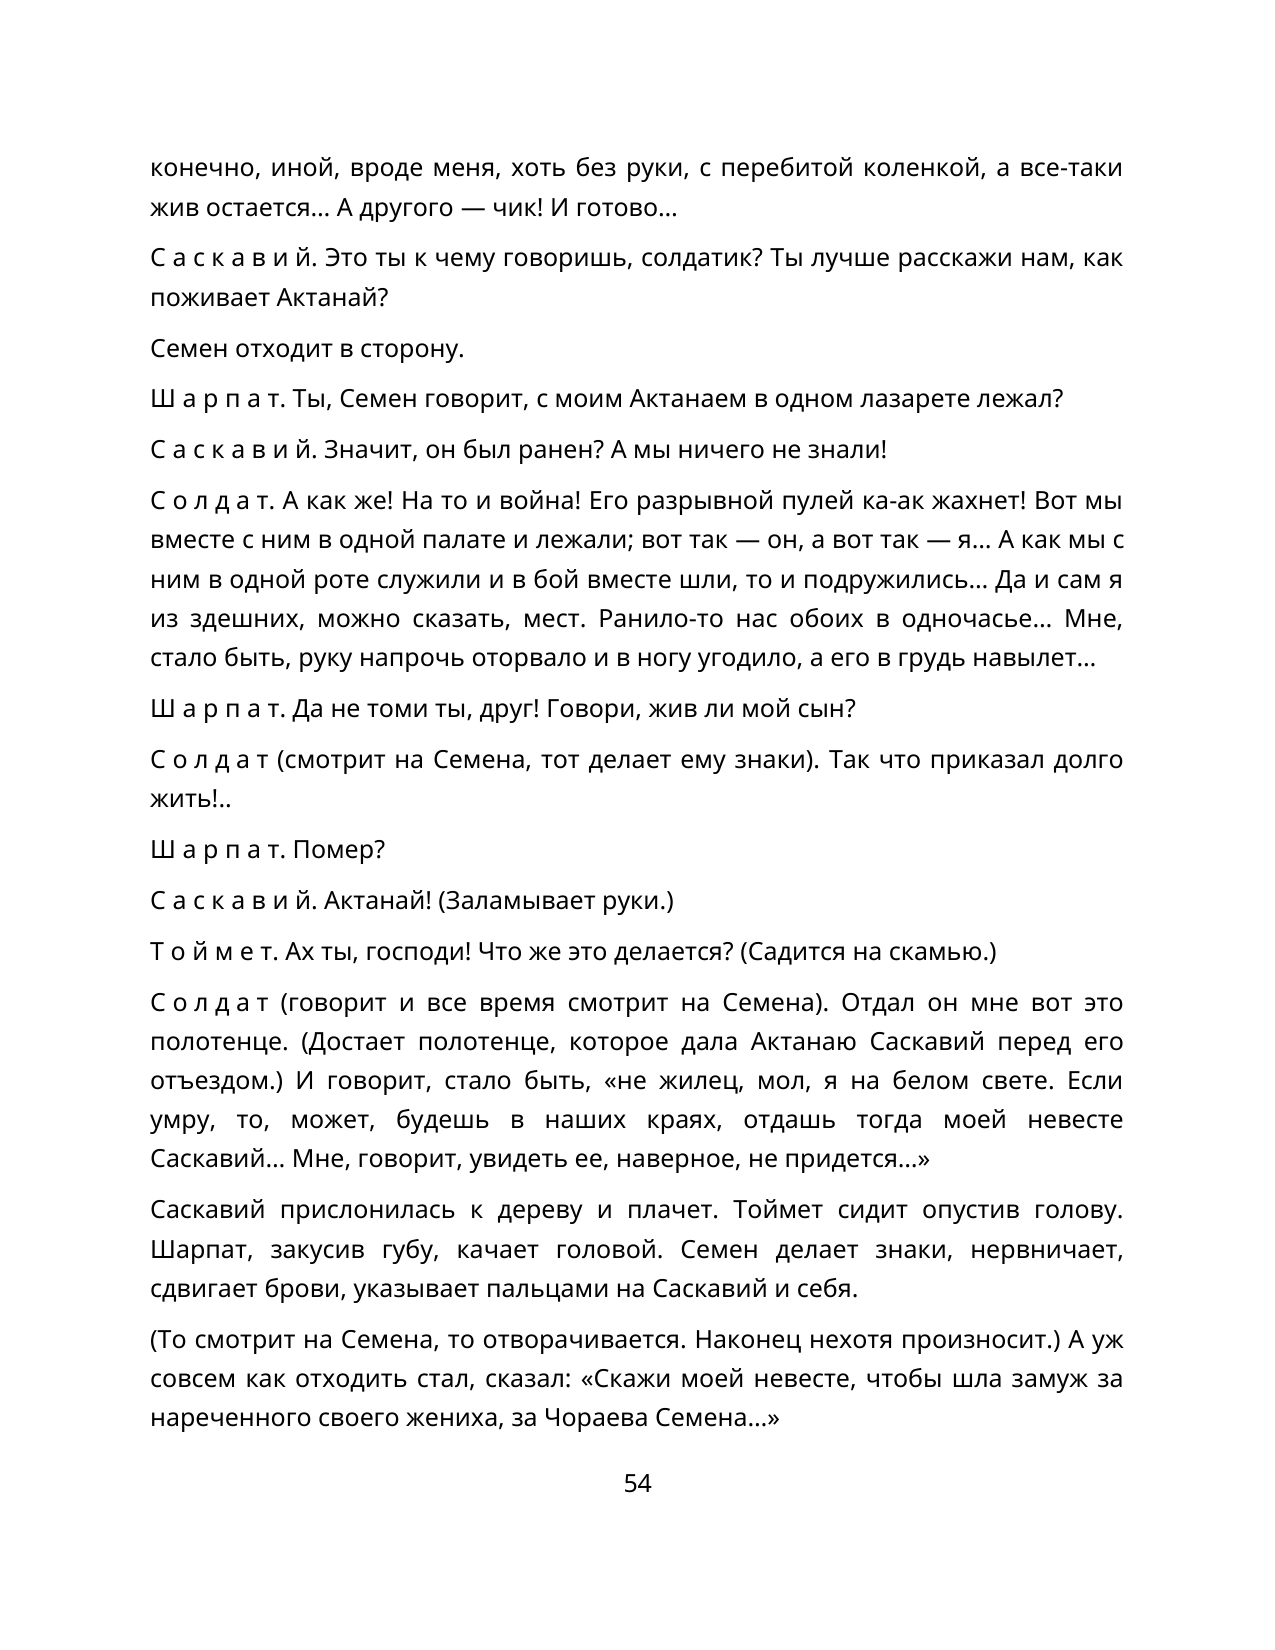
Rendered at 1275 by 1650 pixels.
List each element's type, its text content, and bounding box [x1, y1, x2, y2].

text Ш а р п а т. Помер? [150, 832, 1125, 866]
text С а с к а в и й. Это ты к чему говоришь, солдатик? Ты лучше расскажи нам, как поживает Актанай? [150, 240, 1125, 313]
text Семен отходит в сторону. [150, 330, 1125, 364]
text Ш а р п а т. Да не томи ты, друг! Говори, жив ли мой сын? [150, 691, 1125, 725]
text С о л д а т (говорит и все время смотрит на Семена). Отдал он мне вот это полотенце. (Достает полотенце, которое дала Актанаю Саскавий перед его отъездом.) И говорит, стало быть, «не жилец, мол, я на белом свете. Если умру, то, может, будешь в наших краях, отдашь тогда моей невесте Саскавий… Мне, говорит, увидеть ее, наверное, не придется…» [150, 984, 1125, 1175]
text С о л д а т. А как же! На то и война! Его разрывной пулей ка-ак жахнет! Вот мы вместе с ним в одной палате и лежали; вот так — он, а вот так — я… А как мы с ним в одной роте служили и в бой вместе шли, то и подружились… Да и сам я из здешних, можно сказать, мест. Ранило-то нас обоих в одночасье… Мне, стало быть, руку напрочь оторвало и в ногу угодило, а его в грудь навылет… [150, 483, 1125, 674]
text С а с к а в и й. Актанай! (Заламывает руки.) [150, 883, 1125, 917]
text С о л д а т (смотрит на Семена, тот делает ему знаки). Так что приказал долго жить!.. [150, 742, 1125, 815]
text Саскавий прислонилась к дереву и плачет. Тоймет сидит опустив голову. Шарпат, закусив губу, качает головой. Семен делает знаки, нервничает, сдвигает брови, указывает пальцами на Саскавий и себя. [150, 1192, 1125, 1304]
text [150, 150, 1125, 223]
text Т о й м е т. Ах ты, господи! Что же это делается? (Садится на скамью.) [150, 933, 1125, 968]
text С а с к а в и й. Значит, он был ранен? А мы ничего не знали! [150, 432, 1125, 466]
text Ш а р п а т. Ты, Семен говорит, с моим Актанаем в одном лазарете лежал? [150, 381, 1125, 415]
text (То смотрит на Семена, то отворачивается. Наконец нехотя произносит.) А уж совсем как отходить стал, сказал: «Скажи моей невесте, чтобы шла замуж за нареченного своего жениха, за Чораева Семена…» [150, 1321, 1125, 1434]
